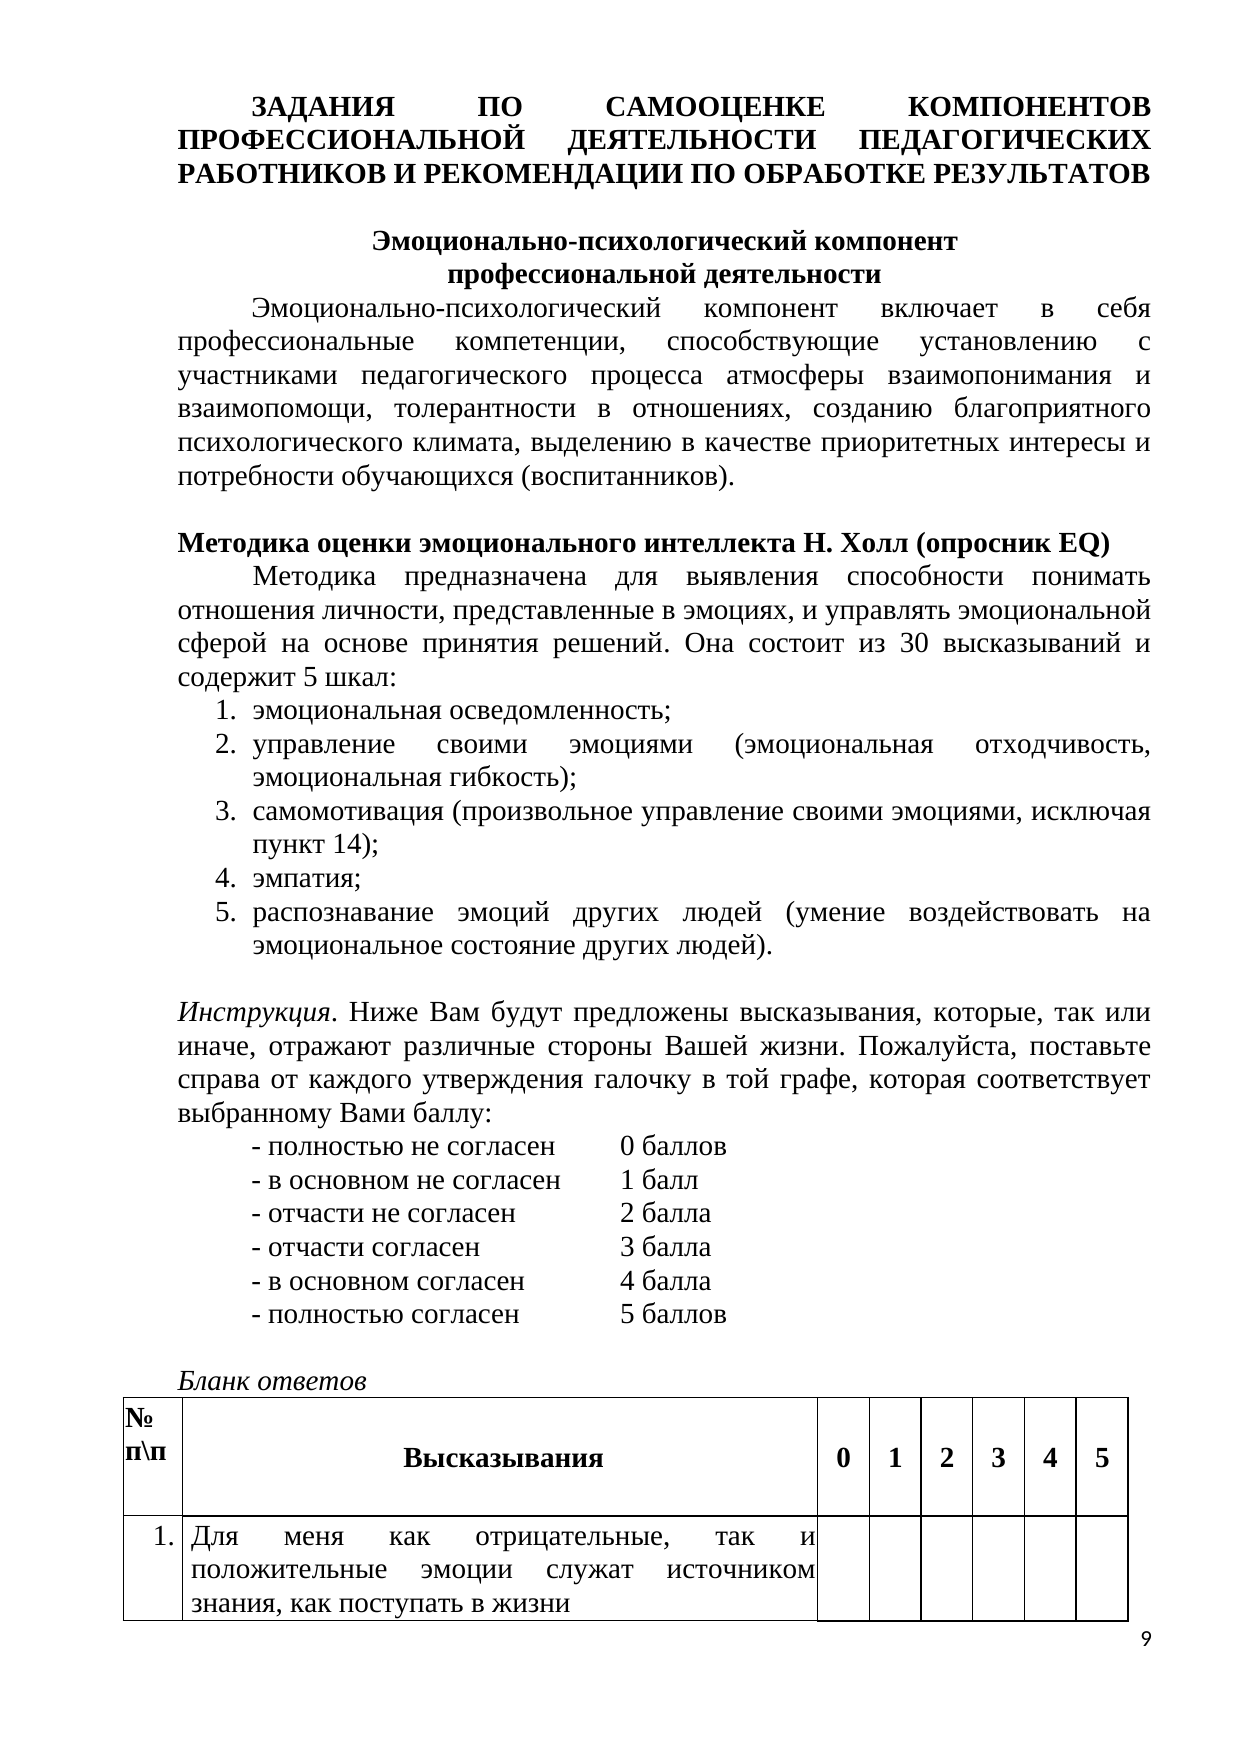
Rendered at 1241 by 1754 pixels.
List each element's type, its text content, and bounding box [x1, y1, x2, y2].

list эмпатия; [215, 860, 1152, 894]
text - полностью согласен 5 баллов [177, 1296, 1152, 1330]
text Эмоционально-психологический компонент [177, 223, 1152, 256]
text Инструкция. Ниже Вам будут предложены высказывания, которые, так или иначе, отражают различные стороны Вашей жизни. Пожалуйста, поставьте справа от каждого утверждения галочку в той графе, которая соответствует выбранному Вами баллу: [177, 994, 1152, 1128]
table_cell [922, 1517, 972, 1620]
text Задания по самооценке компонентов профессиональной деятельности педагогических работников и рекомендации по обработке результатов [177, 89, 1152, 189]
table_header № п\п [124, 1398, 182, 1515]
text Бланк ответов [177, 1363, 1152, 1397]
table_cell [1025, 1517, 1075, 1620]
text Эмоционально-психологический компонент включает в себя профессиональные компетенции, способствующие установлению с участниками педагогического процесса атмосферы взаимопонимания и взаимопомощи, толерантности в отношениях, созданию благоприятного психологического климата, выделению в качестве приоритетных интересы и потребности обучающихся (воспитанников). [177, 290, 1152, 491]
table_header Высказывания [183, 1398, 817, 1515]
table_cell Для меня как отрицательные, так и положительные эмоции служат источником знания, как поступать в жизни [183, 1517, 817, 1620]
text - полностью не согласен 0 баллов [177, 1128, 1152, 1162]
table_cell [124, 1516, 182, 1620]
list самомотивация (произвольное управление своими эмоциями, исключая пункт 14); [215, 793, 1152, 860]
text - отчасти согласен 3 балла [177, 1229, 1152, 1263]
text Методика оценки эмоционального интеллекта Н. Холл (опросник EQ) [177, 525, 1152, 558]
table_header 4 [1025, 1398, 1075, 1515]
list эмоциональная осведомленность; [215, 692, 1152, 726]
text - в основном согласен 4 балла [177, 1263, 1152, 1296]
table_cell [870, 1517, 920, 1620]
list распознавание эмоций других людей (умение воздействовать на эмоциональное состояние других людей). [215, 894, 1152, 961]
text - в основном не согласен 1 балл [177, 1162, 1152, 1196]
table_cell [818, 1517, 869, 1620]
table_header 3 [973, 1398, 1024, 1515]
table_cell [1077, 1517, 1127, 1620]
text - отчасти не согласен 2 балла [177, 1196, 1152, 1229]
table_header 2 [922, 1398, 972, 1515]
table_header 1 [870, 1398, 920, 1515]
text профессиональной деятельности [177, 256, 1152, 290]
text Методика предназначена для выявления способности понимать отношения личности, представленные в эмоциях, и управлять эмоциональной сферой на основе принятия решений. Она состоит из 30 высказываний и содержит 5 шкал: [177, 558, 1152, 692]
table_header 5 [1077, 1398, 1127, 1515]
table_cell [973, 1517, 1024, 1620]
list управление своими эмоциями (эмоциональная отходчивость, эмоциональная гибкость); [215, 726, 1152, 793]
table_header 0 [818, 1398, 869, 1515]
